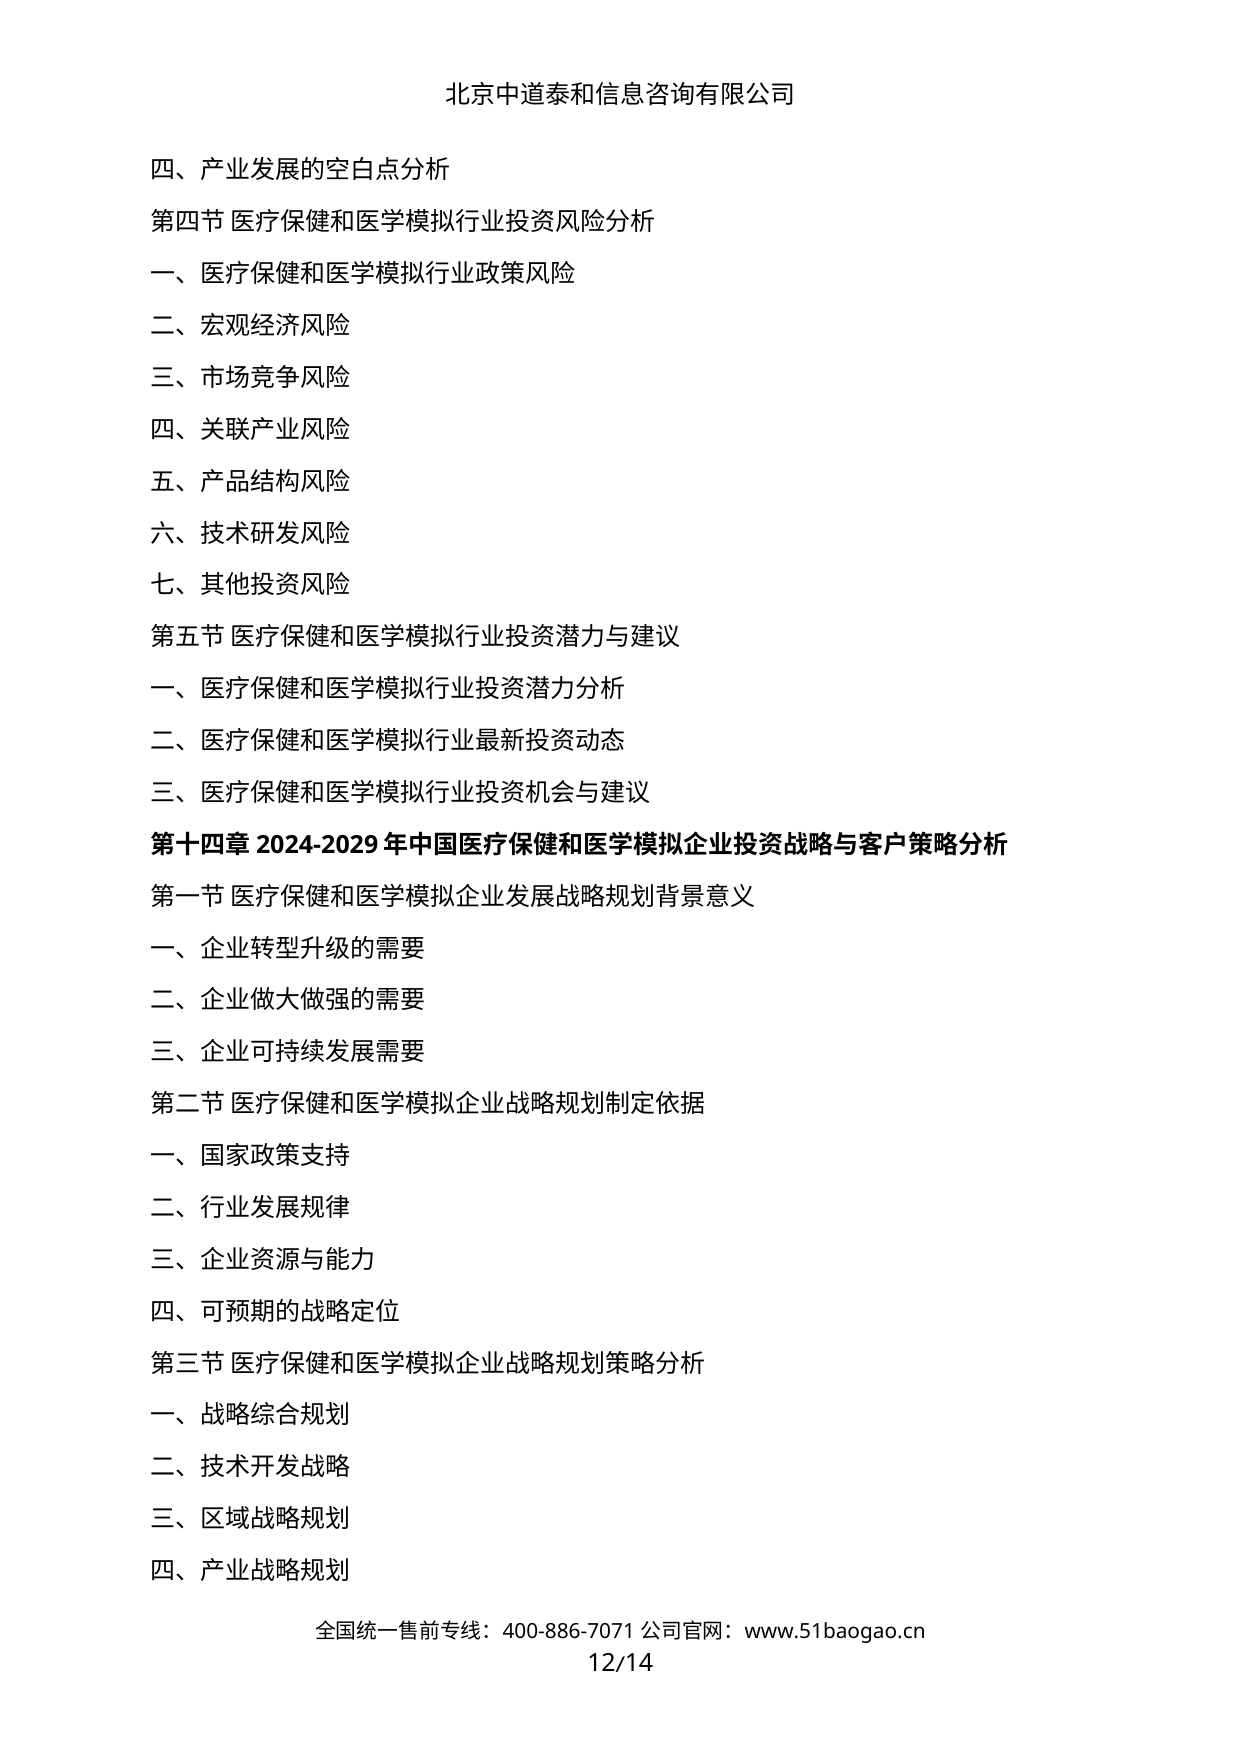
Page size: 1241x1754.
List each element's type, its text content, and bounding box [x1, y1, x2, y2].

text 三、企业资源与能力 [150, 1239, 1090, 1276]
text 一、医疗保健和医学模拟行业投资潜力分析 [150, 669, 1090, 705]
text 一、战略综合规划 [150, 1395, 1090, 1431]
text 第四节 医疗保健和医学模拟行业投资风险分析 [150, 202, 1090, 238]
text 第二节 医疗保健和医学模拟企业战略规划制定依据 [150, 1084, 1090, 1120]
text 二、技术开发战略 [150, 1447, 1090, 1483]
text 二、企业做大做强的需要 [150, 980, 1090, 1016]
text 三、医疗保健和医学模拟行业投资机会与建议 [150, 772, 1090, 809]
text 第五节 医疗保健和医学模拟行业投资潜力与建议 [150, 617, 1090, 653]
text 四、关联产业风险 [150, 409, 1090, 446]
text 第三节 医疗保健和医学模拟企业战略规划策略分析 [150, 1343, 1090, 1379]
text 四、产业发展的空白点分析 [150, 150, 1090, 186]
text 一、国家政策支持 [150, 1136, 1090, 1172]
text 第十四章 2024-2029年中国医疗保健和医学模拟企业投资战略与客户策略分析 [150, 824, 1090, 861]
text 三、区域战略规划 [150, 1499, 1090, 1535]
text 二、行业发展规律 [150, 1187, 1090, 1224]
text 七、其他投资风险 [150, 565, 1090, 601]
text 一、企业转型升级的需要 [150, 928, 1090, 964]
text 第一节 医疗保健和医学模拟企业发展战略规划背景意义 [150, 876, 1090, 912]
text 一、医疗保健和医学模拟行业政策风险 [150, 254, 1090, 290]
text 三、市场竞争风险 [150, 357, 1090, 394]
text 四、可预期的战略定位 [150, 1291, 1090, 1327]
text 四、产业战略规划 [150, 1551, 1090, 1587]
text 六、技术研发风险 [150, 513, 1090, 549]
text 五、产品结构风险 [150, 461, 1090, 497]
text 二、宏观经济风险 [150, 306, 1090, 342]
text 二、医疗保健和医学模拟行业最新投资动态 [150, 721, 1090, 757]
text 三、企业可持续发展需要 [150, 1032, 1090, 1068]
